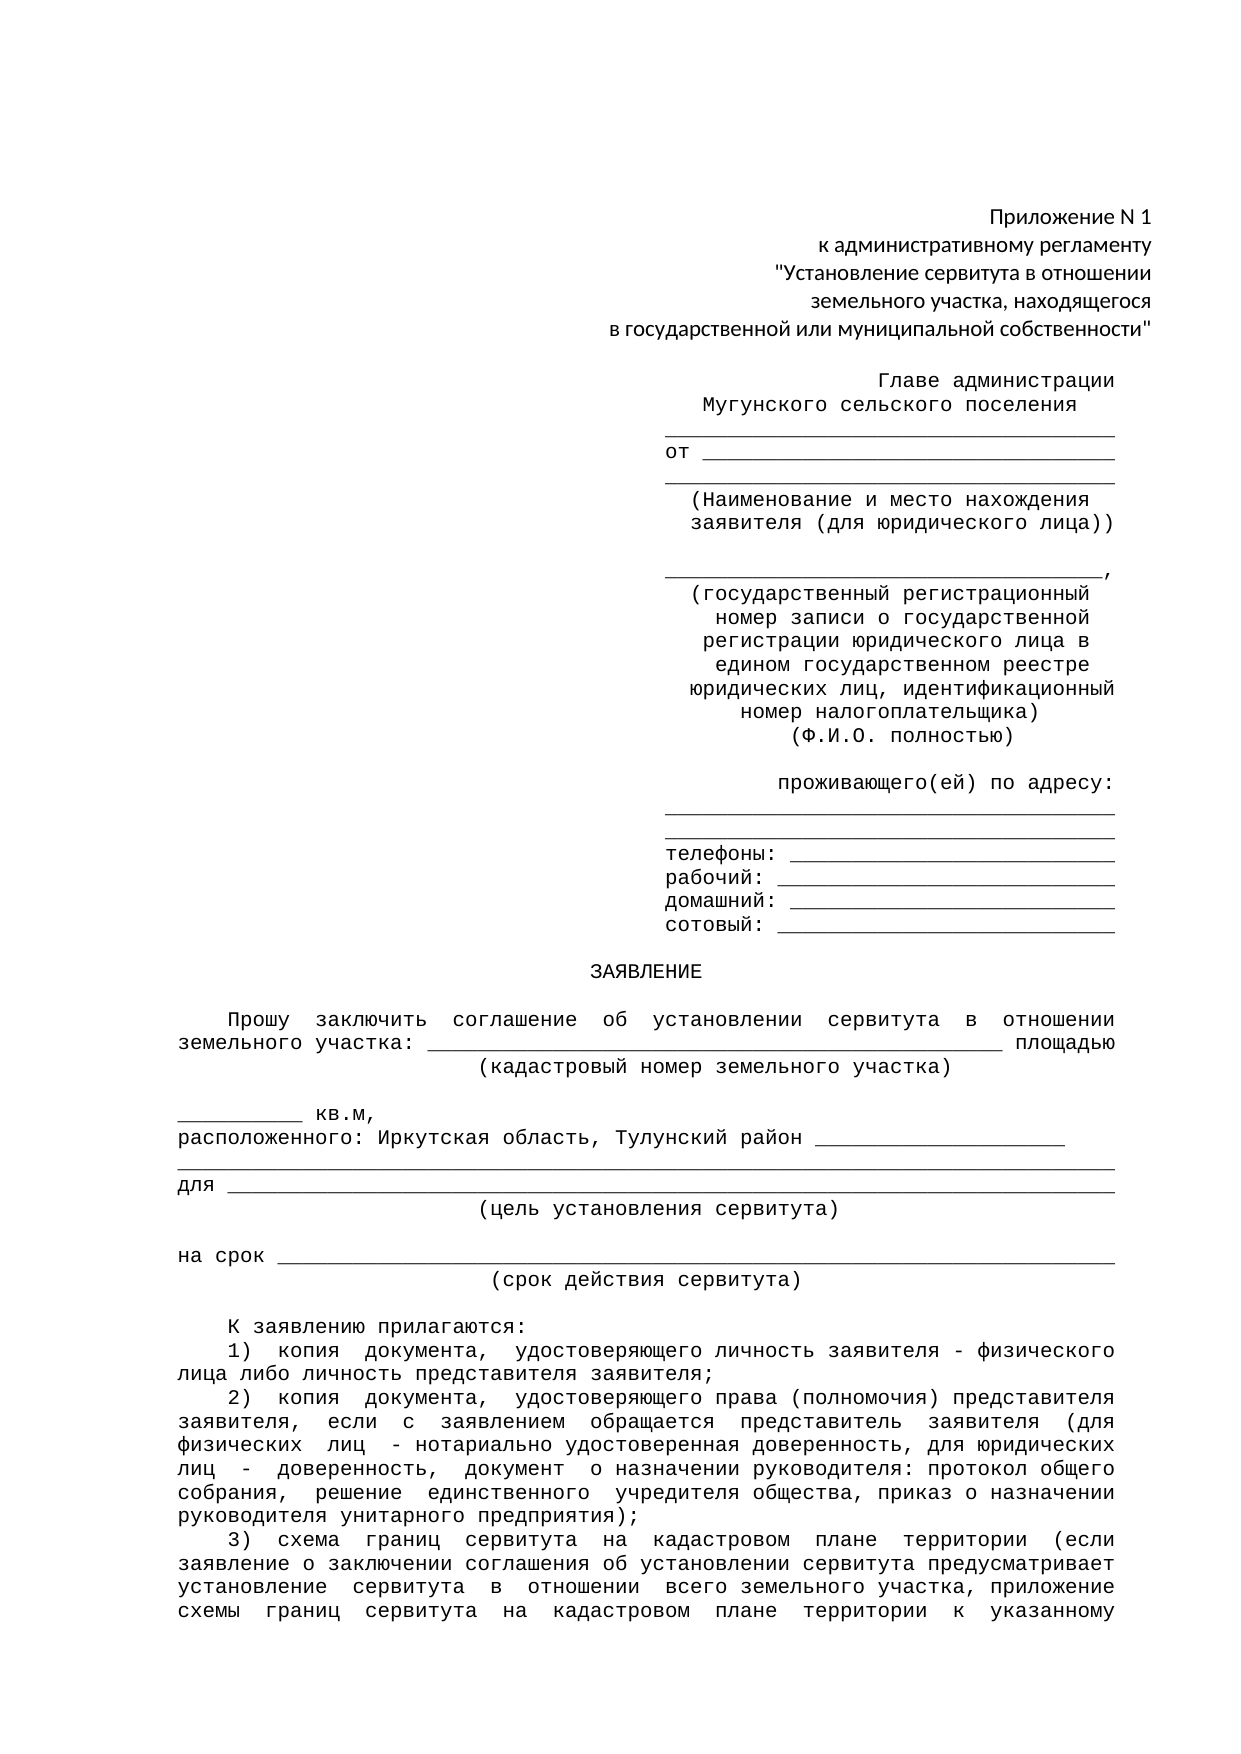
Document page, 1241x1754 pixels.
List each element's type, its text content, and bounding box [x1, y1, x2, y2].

text заявление о заключении соглашения об установлении сервитута предусматривает [177, 1553, 1152, 1576]
text сотовый: ___________________________ [177, 914, 1152, 938]
text регистрации юридического лица в [177, 630, 1152, 654]
text Мугунского сельского поселения [177, 394, 1152, 418]
text ____________________________________ [177, 465, 1152, 488]
text ___________________________________________________________________________ [177, 1151, 1152, 1174]
text 2) копия документа, удостоверяющего права (полномочия) представителя [177, 1387, 1152, 1411]
text лица либо личность представителя заявителя; [177, 1363, 1152, 1387]
text ____________________________________ [177, 796, 1152, 819]
text лиц - доверенность, документ о назначении руководителя: протокол общего [177, 1458, 1152, 1482]
text ___________________________________, [177, 559, 1152, 583]
text Прошу заключить соглашение об установлении сервитута в отношении [177, 1009, 1152, 1032]
text домашний: __________________________ [177, 891, 1152, 914]
text схемы границ сервитута на кадастровом плане территории к указанному [177, 1600, 1152, 1623]
text юридических лиц, идентификационный [177, 678, 1152, 701]
text заявителя, если с заявлением обращается представитель заявителя (для [177, 1411, 1152, 1434]
text К заявлению прилагаются: [177, 1316, 1152, 1340]
text Главе администрации [177, 370, 1152, 394]
text руководителя унитарного предприятия); [177, 1505, 1152, 1529]
text (кадастровый номер земельного участка) [177, 1056, 1152, 1080]
text земельного участка, находящегося [177, 286, 1152, 314]
text (Ф.И.О. полностью) [177, 725, 1152, 749]
text едином государственном реестре [177, 654, 1152, 678]
text 1) копия документа, удостоверяющего личность заявителя - физического [177, 1340, 1152, 1363]
text (Наименование и место нахождения [177, 488, 1152, 512]
text __________ кв.м, [177, 1103, 1152, 1127]
text от _________________________________ [177, 441, 1152, 465]
text номер записи о государственной [177, 607, 1152, 630]
text на срок ___________________________________________________________________ [177, 1245, 1152, 1269]
text (государственный регистрационный [177, 583, 1152, 607]
text установление сервитута в отношении всего земельного участка, приложение [177, 1576, 1152, 1600]
text в государственной или муниципальной собственности" [177, 314, 1152, 342]
text рабочий: ___________________________ [177, 867, 1152, 891]
text проживающего(ей) по адресу: [177, 772, 1152, 796]
text телефоны: __________________________ [177, 843, 1152, 867]
text расположенного: Иркутская область, Тулунский район ____________________ [177, 1127, 1152, 1151]
text собрания, решение единственного учредителя общества, приказ о назначении [177, 1482, 1152, 1505]
text земельного участка: ______________________________________________ площадью [177, 1032, 1152, 1056]
text 3) схема границ сервитута на кадастровом плане территории (если [177, 1529, 1152, 1553]
text ЗАЯВЛЕНИЕ [177, 961, 1152, 985]
text к административному регламенту [177, 230, 1152, 258]
text физических лиц - нотариально удостоверенная доверенность, для юридических [177, 1434, 1152, 1458]
text Приложение N 1 [177, 202, 1152, 230]
text (срок действия сервитута) [177, 1269, 1152, 1292]
text для _______________________________________________________________________ [177, 1174, 1152, 1198]
text заявителя (для юридического лица)) [177, 512, 1152, 536]
text номер налогоплательщика) [177, 701, 1152, 725]
text ____________________________________ [177, 418, 1152, 441]
text ____________________________________ [177, 819, 1152, 843]
text "Установление сервитута в отношении [177, 258, 1152, 286]
text (цель установления сервитута) [177, 1198, 1152, 1222]
